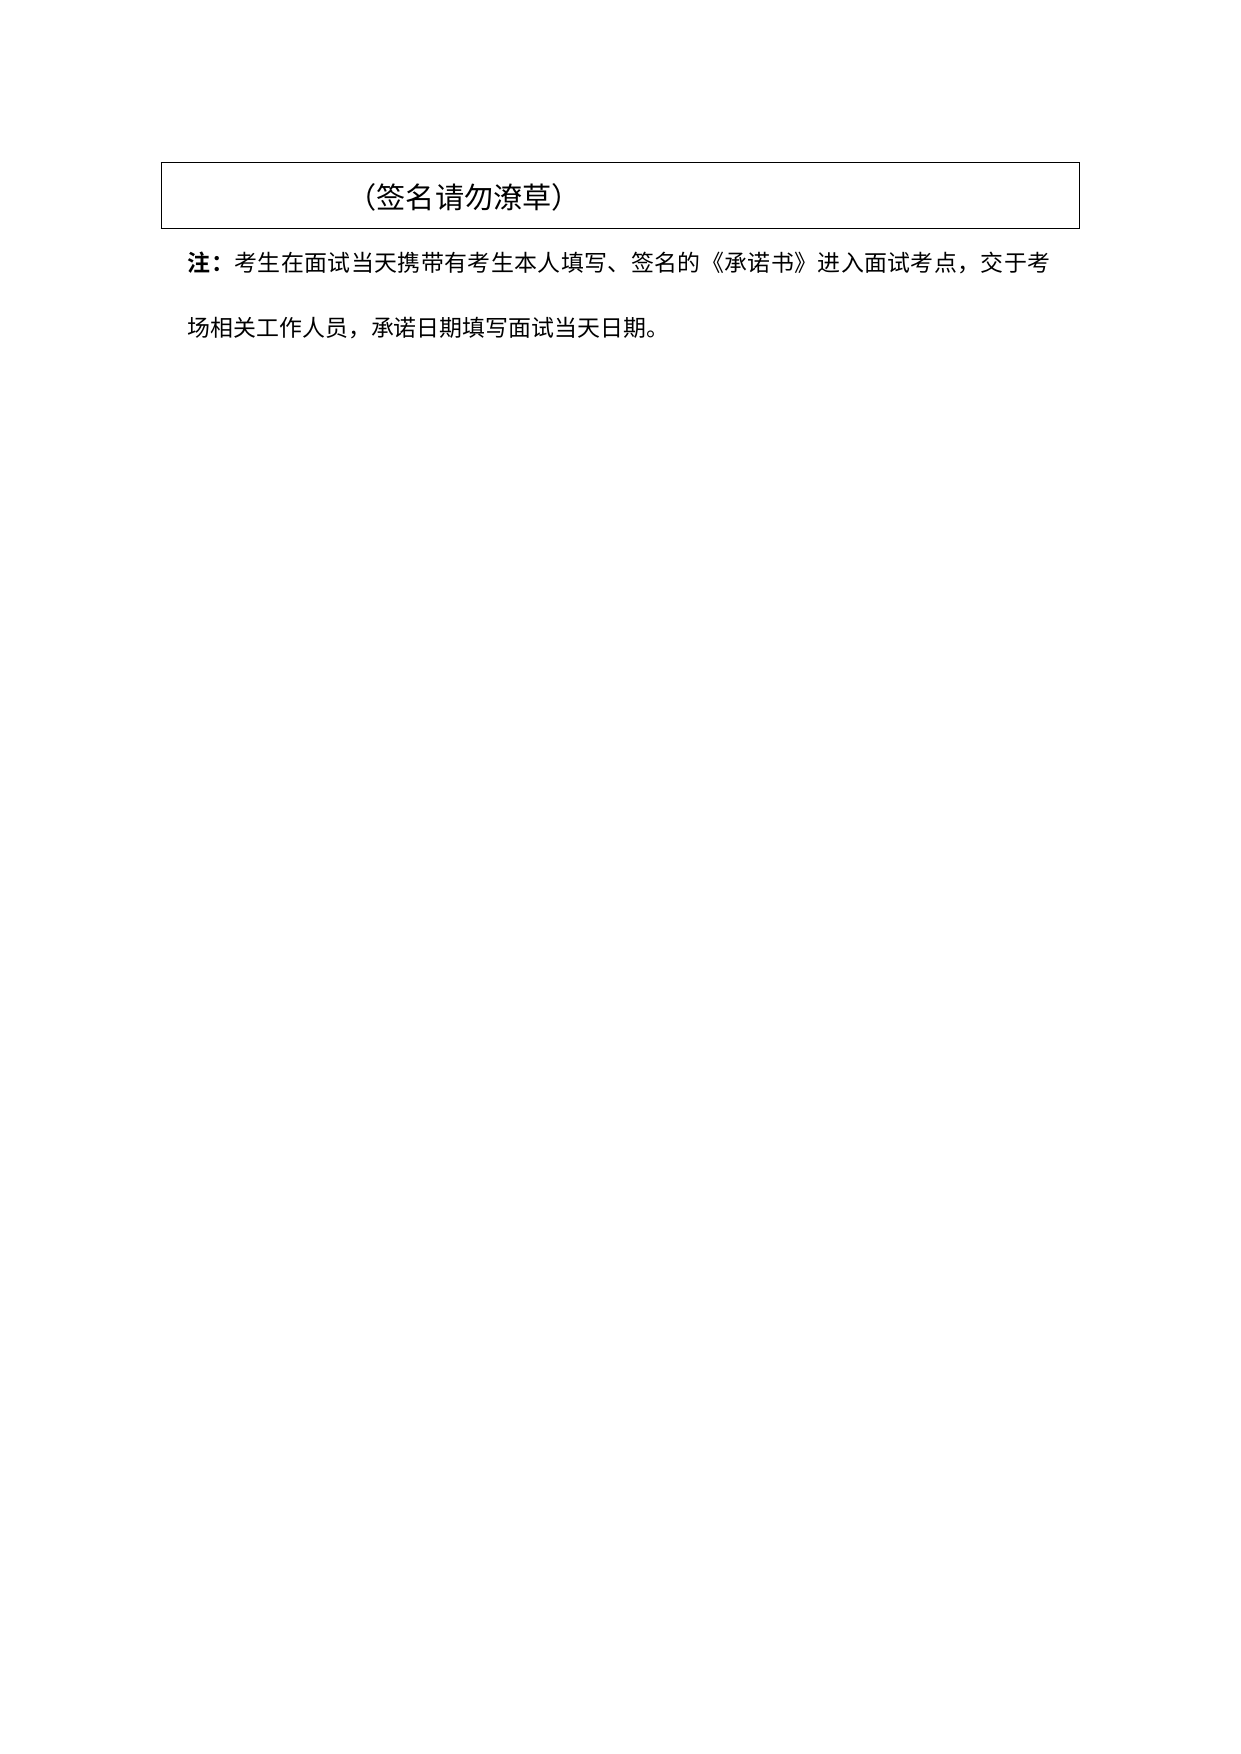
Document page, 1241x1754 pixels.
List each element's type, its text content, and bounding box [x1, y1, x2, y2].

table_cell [162, 163, 1079, 228]
text 注：考生在面试当天携带有考生本人填写、签名的《承诺书》进入面试考点，交于考场相关工作人员，承诺日期填写面试当天日期。 [187, 229, 1053, 359]
